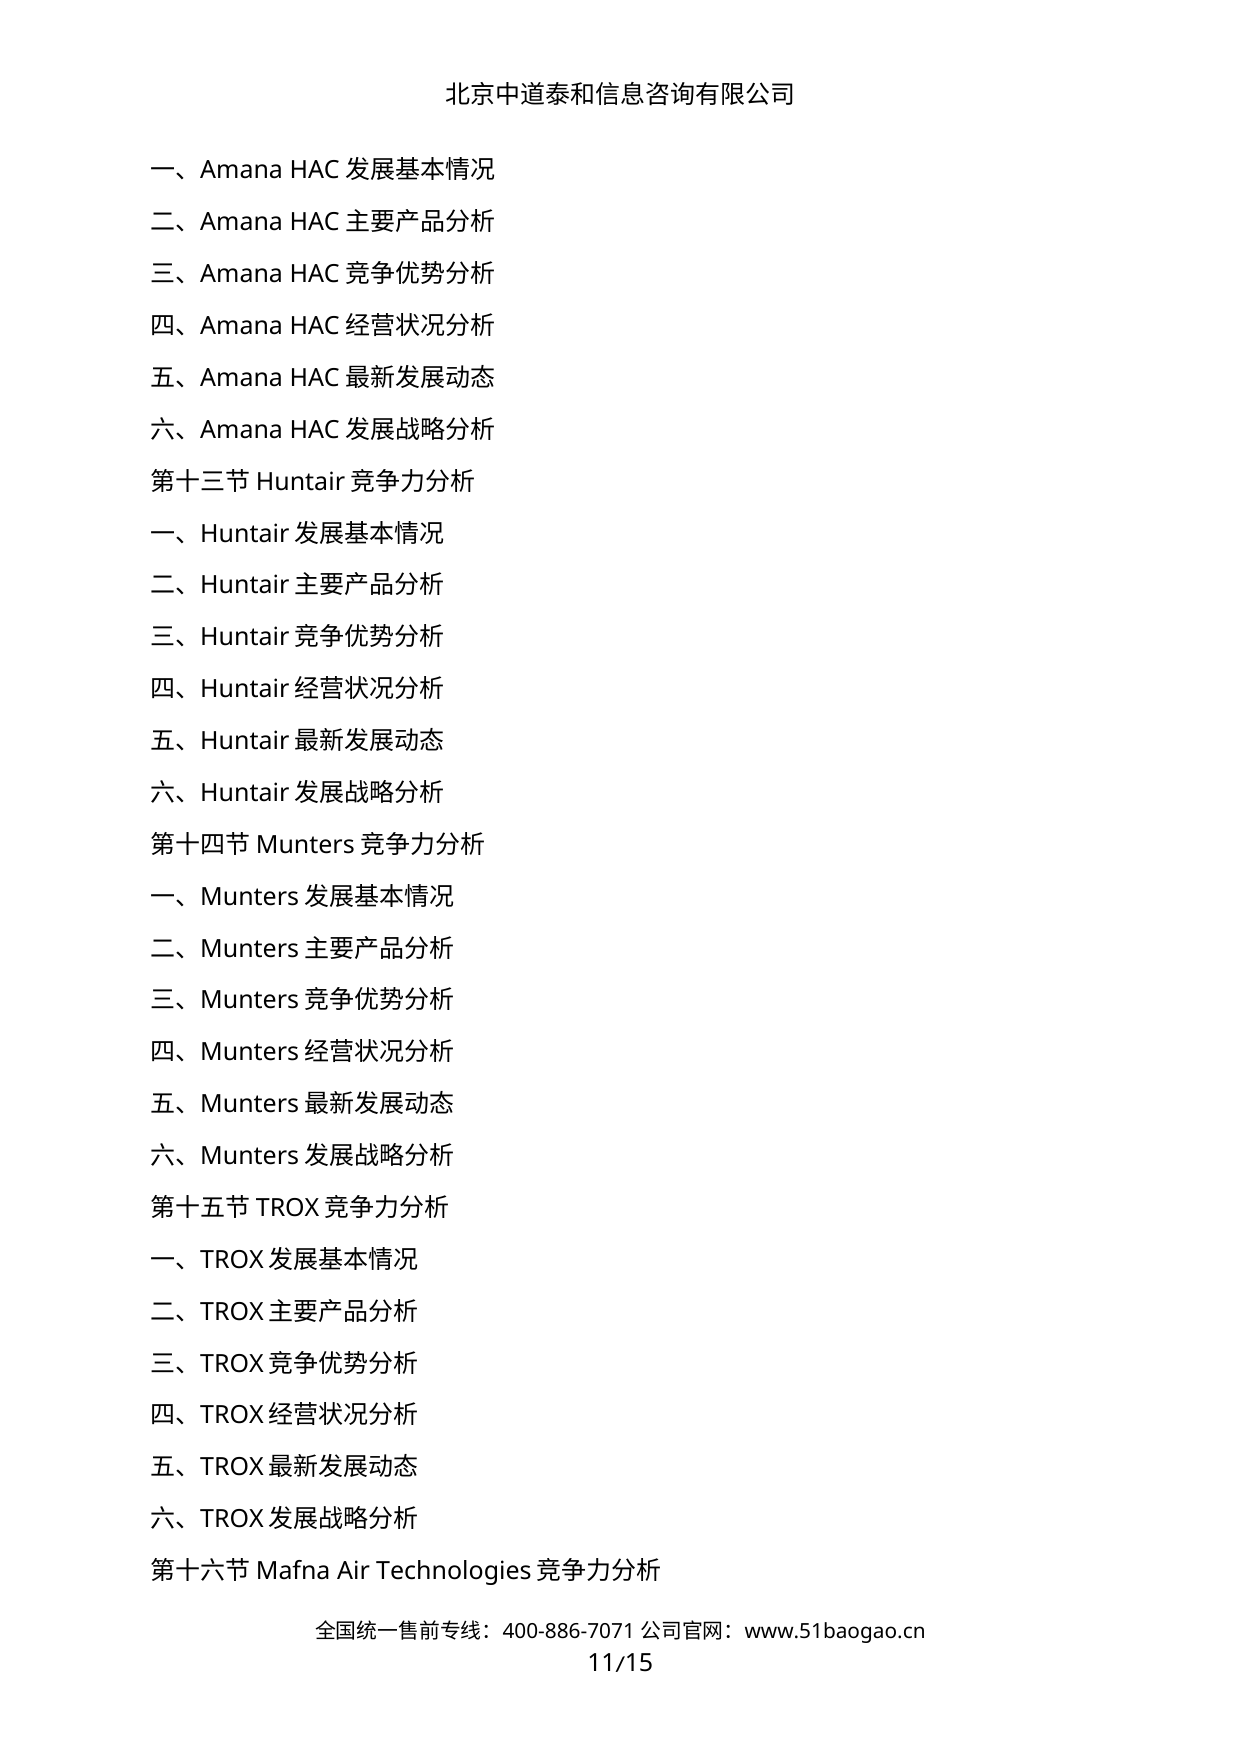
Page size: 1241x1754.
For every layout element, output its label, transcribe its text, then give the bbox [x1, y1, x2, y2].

text 六、Huntair发展战略分析 [150, 772, 1090, 809]
text 四、TROX经营状况分析 [150, 1395, 1090, 1431]
text 六、Amana HAC发展战略分析 [150, 409, 1090, 446]
text 三、Amana HAC竞争优势分析 [150, 254, 1090, 290]
text 四、Huntair经营状况分析 [150, 669, 1090, 705]
text 三、Munters竞争优势分析 [150, 980, 1090, 1016]
text 四、Munters经营状况分析 [150, 1032, 1090, 1068]
text 五、TROX最新发展动态 [150, 1447, 1090, 1483]
text 二、TROX主要产品分析 [150, 1291, 1090, 1327]
text 第十五节 TROX竞争力分析 [150, 1187, 1090, 1224]
text 二、Munters主要产品分析 [150, 928, 1090, 964]
text 一、Huntair发展基本情况 [150, 513, 1090, 549]
text 四、Amana HAC经营状况分析 [150, 306, 1090, 342]
text 一、Amana HAC发展基本情况 [150, 150, 1090, 186]
text 一、TROX发展基本情况 [150, 1239, 1090, 1276]
text 六、Munters发展战略分析 [150, 1136, 1090, 1172]
text 五、Huntair最新发展动态 [150, 721, 1090, 757]
text 五、Amana HAC最新发展动态 [150, 357, 1090, 394]
text 三、TROX竞争优势分析 [150, 1343, 1090, 1379]
text 五、Munters最新发展动态 [150, 1084, 1090, 1120]
text 二、Amana HAC主要产品分析 [150, 202, 1090, 238]
text 一、Munters发展基本情况 [150, 876, 1090, 912]
text 三、Huntair竞争优势分析 [150, 617, 1090, 653]
text 二、Huntair主要产品分析 [150, 565, 1090, 601]
text 第十四节 Munters竞争力分析 [150, 824, 1090, 861]
text 第十六节 Mafna Air Technologies竞争力分析 [150, 1551, 1090, 1587]
text 第十三节 Huntair竞争力分析 [150, 461, 1090, 497]
text 六、TROX发展战略分析 [150, 1499, 1090, 1535]
